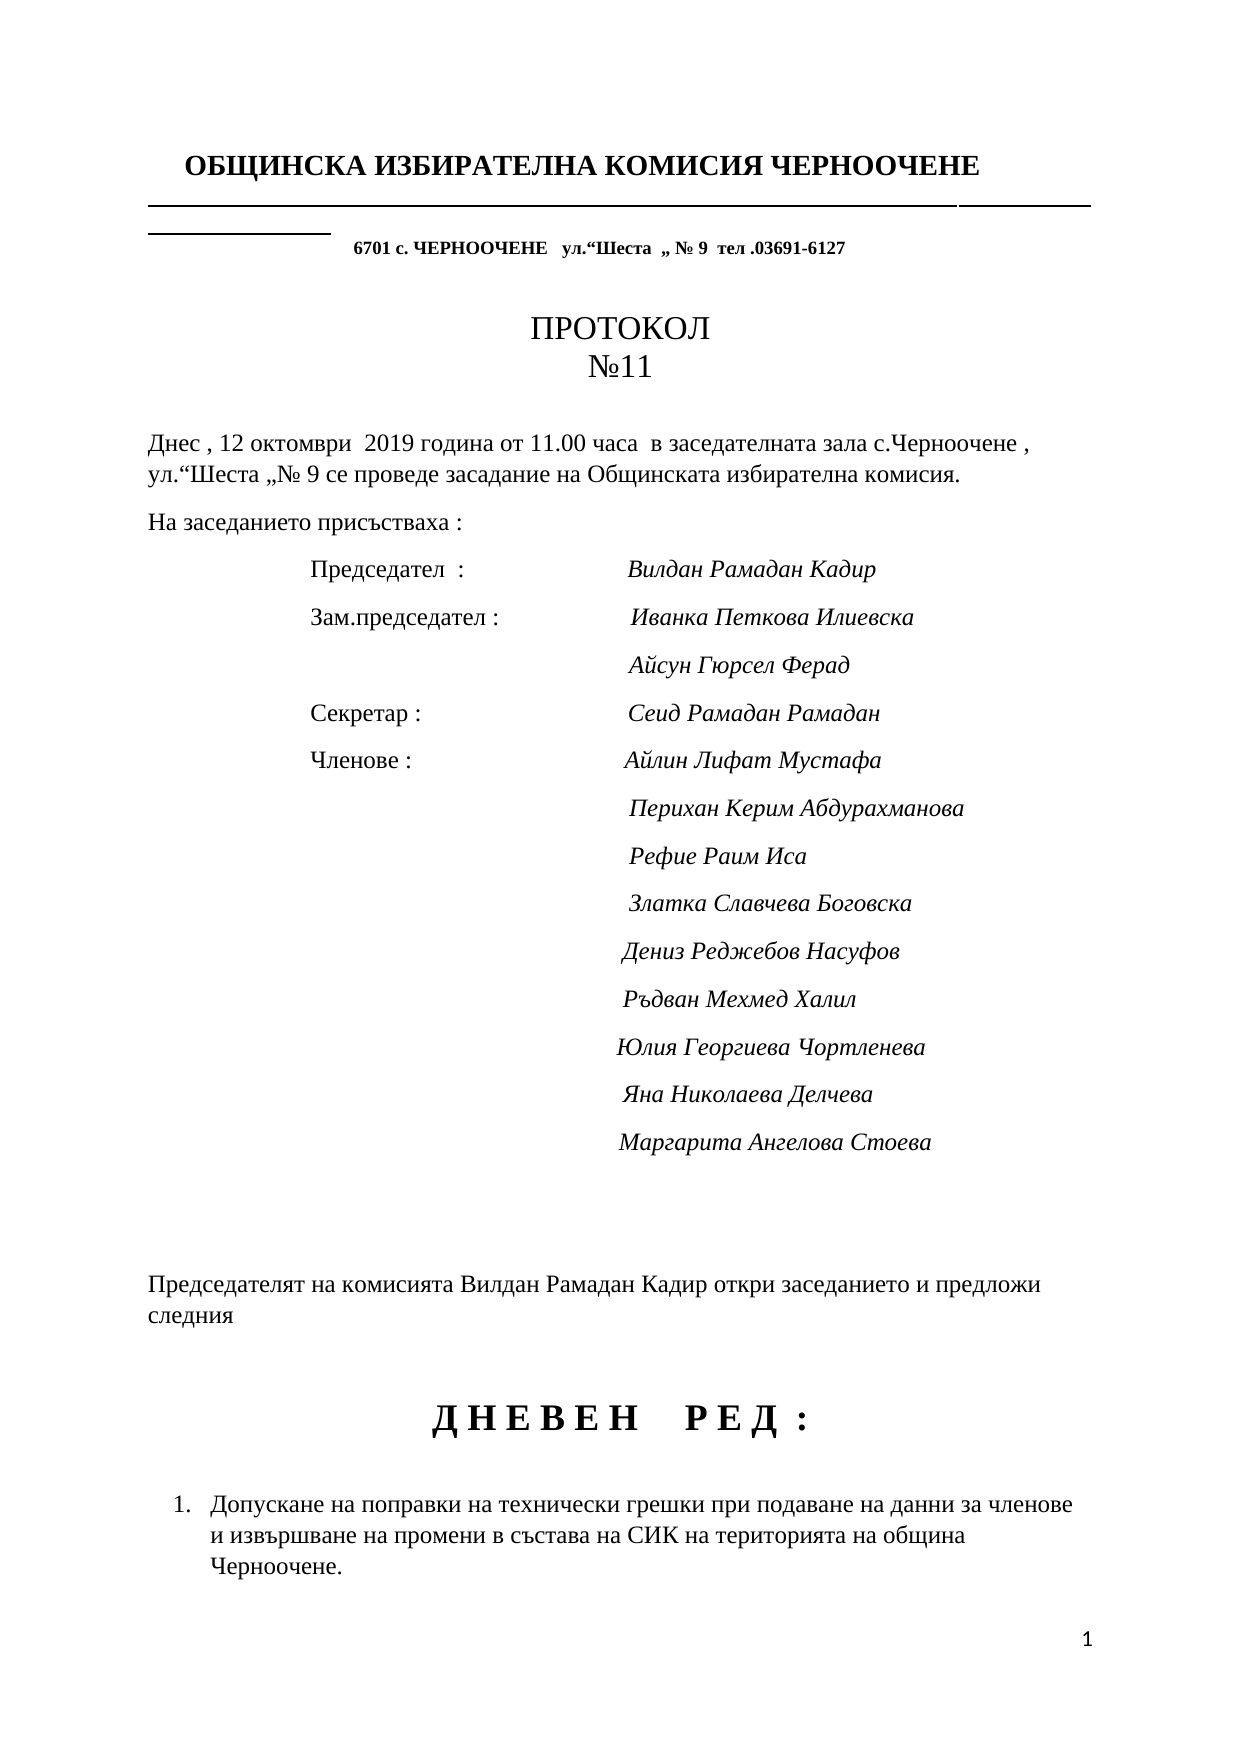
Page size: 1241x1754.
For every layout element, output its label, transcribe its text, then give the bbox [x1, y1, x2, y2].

text Златка Славчева Боговска [148, 888, 1093, 917]
text №11 [148, 347, 1093, 385]
text ОБЩИНСКА ИЗБИРАТЕЛНА КОМИСИЯ ЧЕРНООЧЕНЕ [148, 148, 1093, 181]
text Маргарита Ангелова Стоева [148, 1127, 1093, 1156]
text Рефие Раим Иса [148, 841, 1093, 869]
text Перихан Керим Абдурахманова [148, 793, 1093, 822]
text 6701 с. ЧЕРНООЧЕНЕ ул.“Шеста „ № 9 тел .03691-6127 [148, 237, 1093, 259]
text Яна Николаева Делчева [148, 1079, 1093, 1108]
list Допускане на поправки на технически грешки при подаване на данни за членове и извършване на промени в състава на СИК на територията на община Черноочене. [173, 1489, 1093, 1580]
text Ръдван Мехмед Халил [148, 984, 1093, 1013]
text ПРОТОКОЛ [148, 308, 1093, 347]
text Айсун Гюрсел Ферад [148, 650, 1093, 679]
text Дениз Реджебов Насуфов [148, 936, 1093, 965]
text Председателят на комисията Вилдан Рамадан Кадир откри заседанието и предложи следния [148, 1269, 1093, 1329]
text Днес , 12 октомври 2019 година от 11.00 часа в заседателната зала с.Черноочене , ул.“Шеста „№ 9 се проведе засадание на Общинската избирателна комисия. [148, 428, 1093, 488]
text Д Н Е В Е Н Р Е Д : [148, 1396, 1093, 1439]
text На заседанието присъстваха : [148, 507, 1093, 536]
text Зам.председател : Иванка Петкова Илиевска [148, 602, 1093, 631]
text Председател : Вилдан Рамадан Кадир [148, 554, 1093, 583]
text Юлия Георгиева Чортленева [148, 1032, 1093, 1060]
text Членове : Айлин Лифат Мустафа [148, 745, 1093, 774]
text Секретар : Сеид Рамадан Рамадан [148, 698, 1093, 726]
